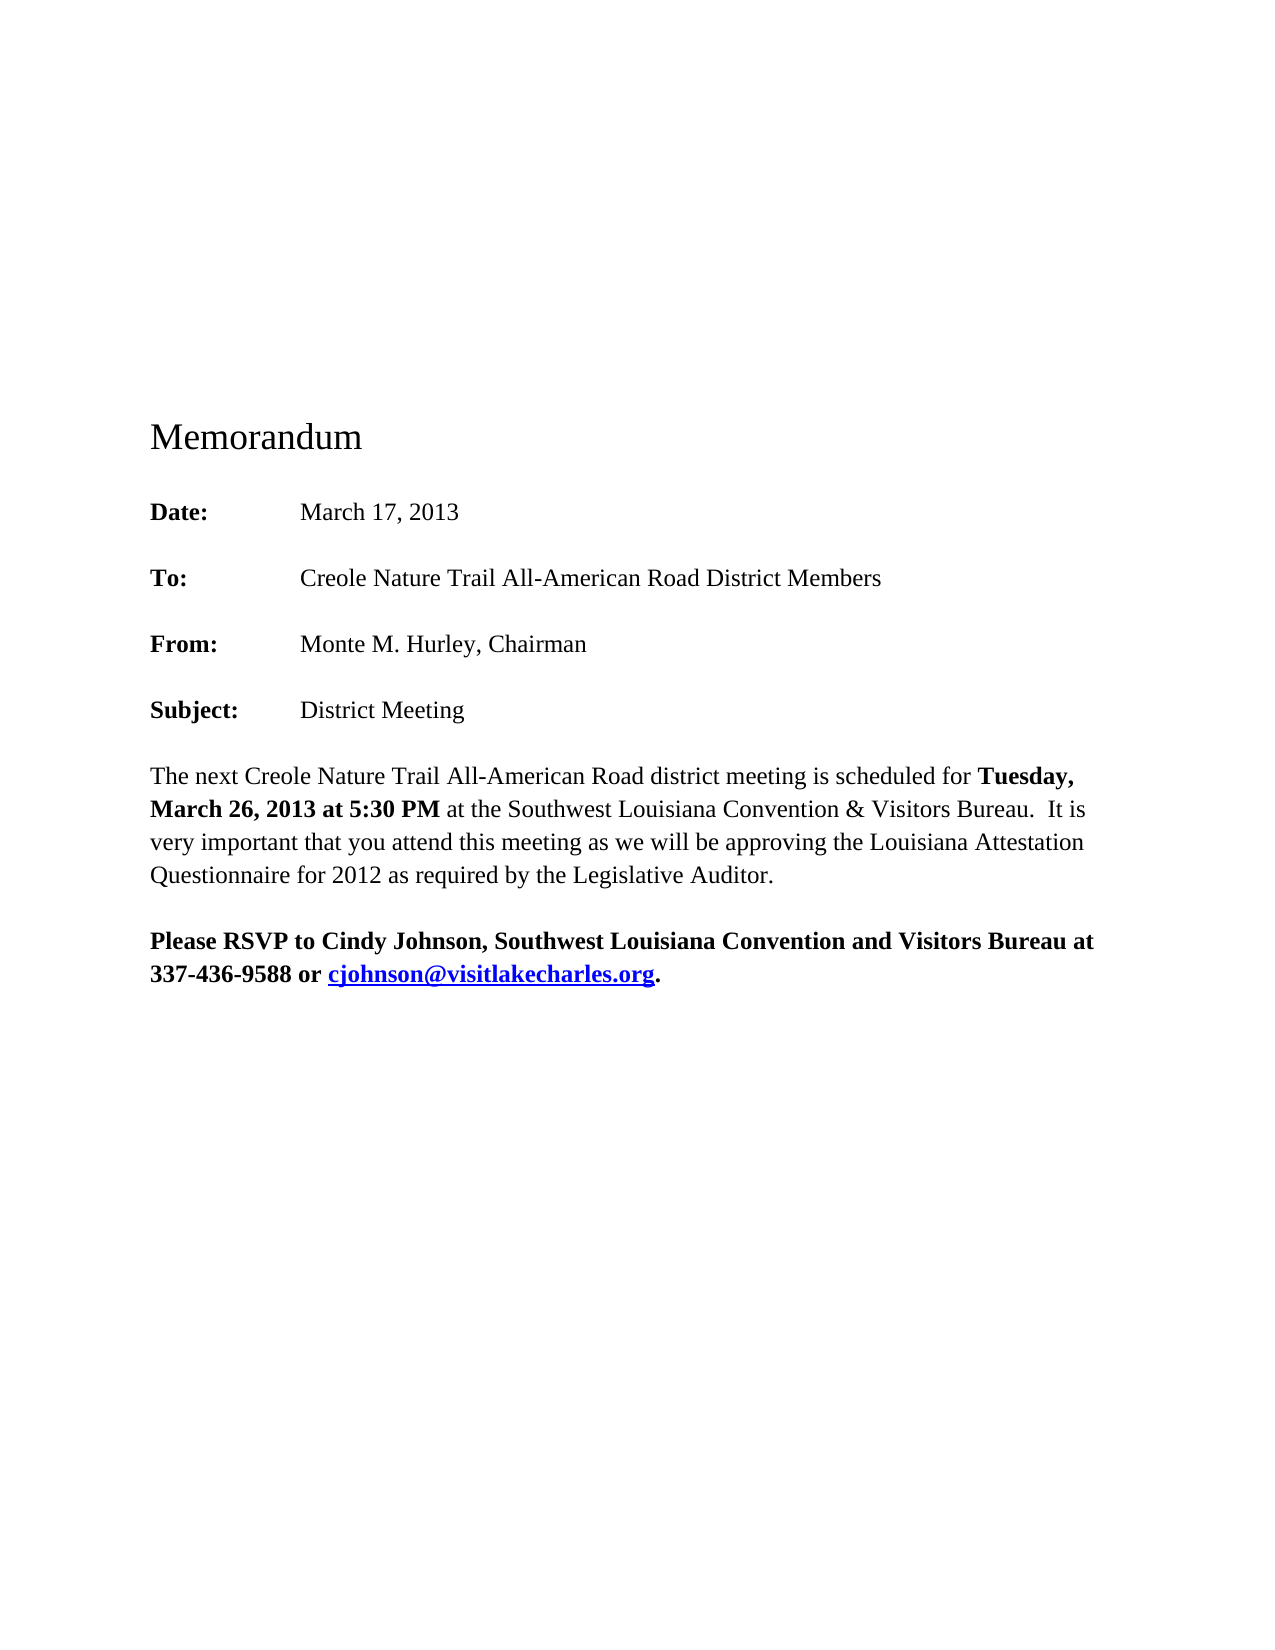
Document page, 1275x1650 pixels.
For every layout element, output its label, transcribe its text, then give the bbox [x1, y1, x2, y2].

text Date: March 17, 2013 [150, 497, 1125, 526]
text The next Creole Nature Trail All-American Road district meeting is scheduled for Tuesday, March 26, 2013 at 5:30 PM at the Southwest Louisiana Convention & Visitors Bureau. It is very important that you attend this meeting as we will be approving the Louisiana Attestation Questionnaire for 2012 as required by the Legislative Auditor. [150, 761, 1125, 889]
text From: Monte M. Hurley, Chairman [150, 629, 1125, 658]
text Subject: District Meeting [150, 695, 1125, 724]
text Memorandum [150, 414, 1125, 457]
text To: Creole Nature Trail All-American Road District Members [150, 563, 1125, 592]
text Please RSVP to Cindy Johnson, Southwest Louisiana Convention and Visitors Bureau at 337-436-9588 or cjohnson@visitlakecharles.org. [150, 926, 1125, 988]
